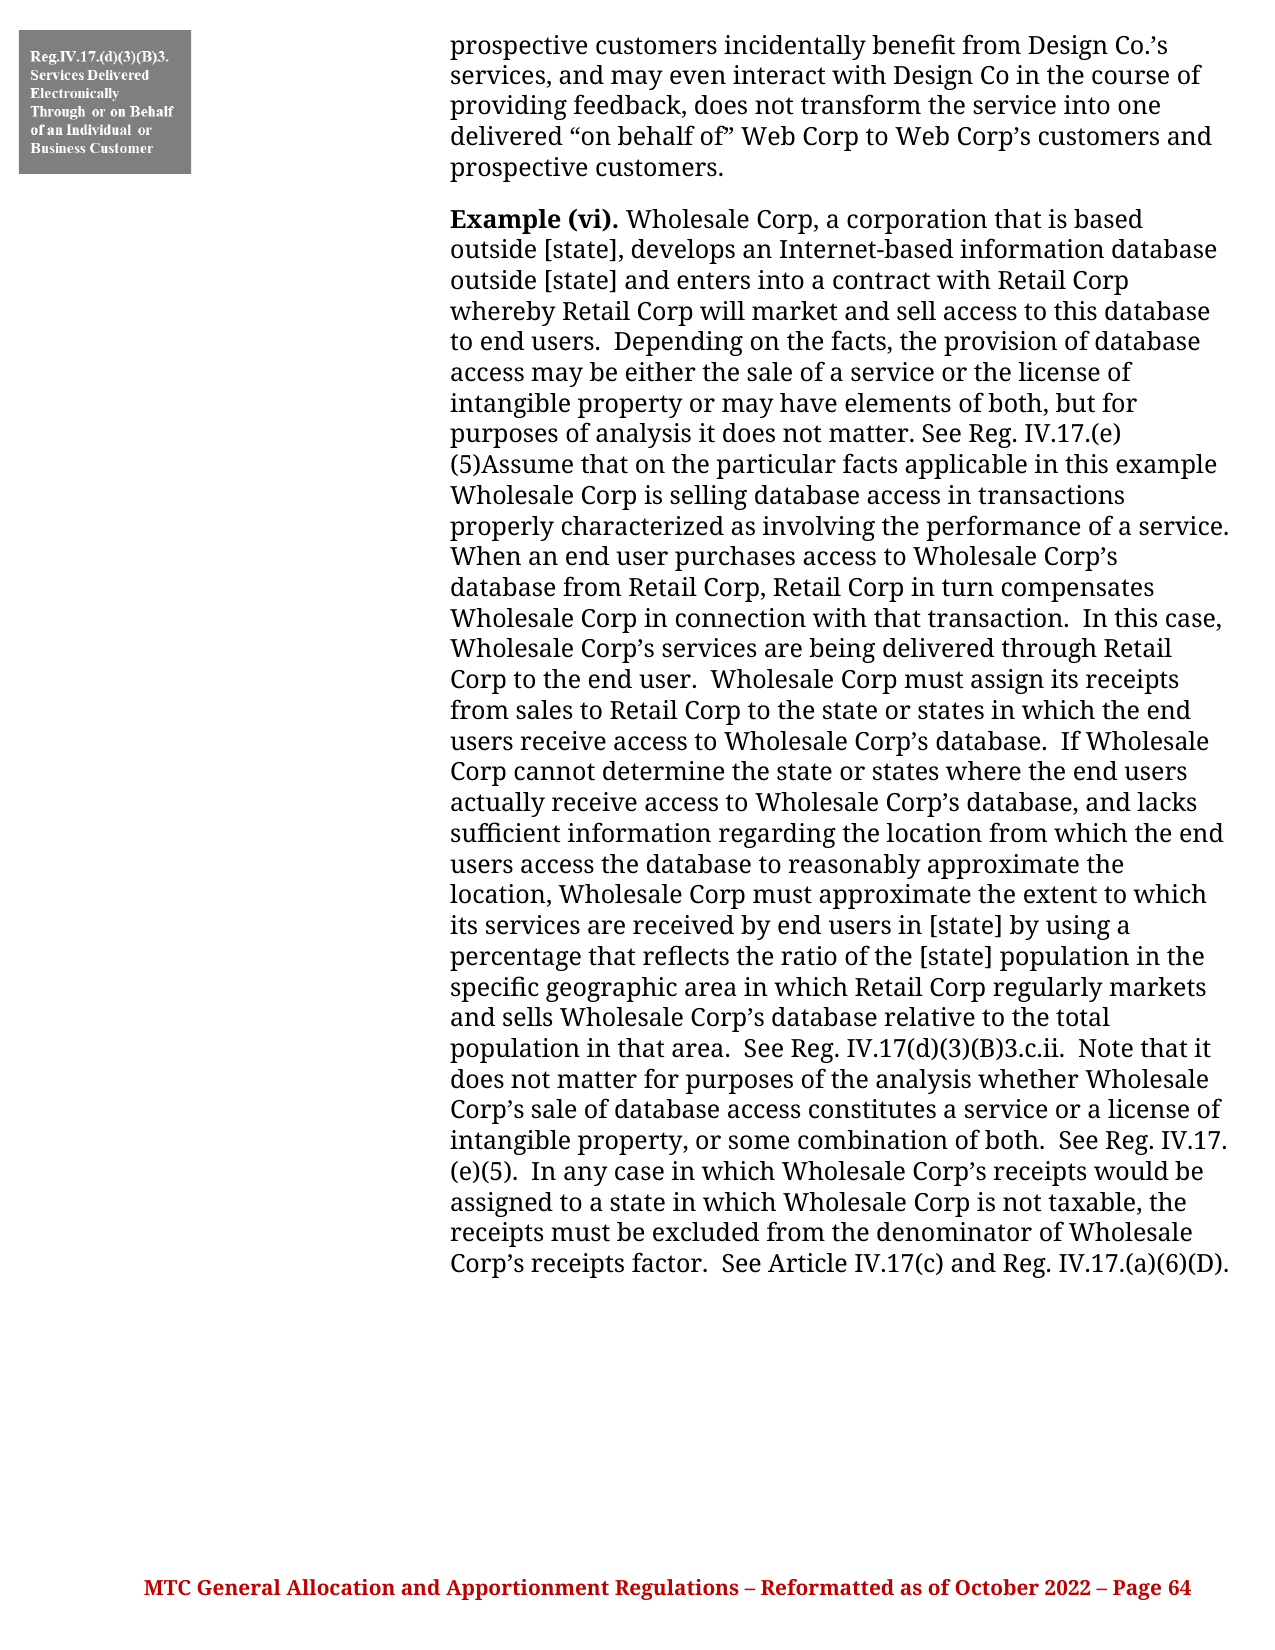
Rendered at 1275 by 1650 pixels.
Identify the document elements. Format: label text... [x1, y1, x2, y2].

text Example (vi). Wholesale Corp, a corporation that is based outside [state], develops an Internet-based information database outside [state] and enters into a contract with Retail Corp whereby Retail Corp will market and sell access to this database to end users. Depending on the facts, the provision of database access may be either the sale of a service or the license of intangible property or may have elements of both, but for purposes of analysis it does not matter. See Reg. IV.17.(e)(5)Assume that on the particular facts applicable in this example Wholesale Corp is selling database access in transactions properly characterized as involving the performance of a service. When an end user purchases access to Wholesale Corp’s database from Retail Corp, Retail Corp in turn compensates Wholesale Corp in connection with that transaction. In this case, Wholesale Corp’s services are being delivered through Retail Corp to the end user. Wholesale Corp must assign its receipts from sales to Retail Corp to the state or states in which the end users receive access to Wholesale Corp’s database. If Wholesale Corp cannot determine the state or states where the end users actually receive access to Wholesale Corp’s database, and lacks sufficient information regarding the location from which the end users access the database to reasonably approximate the location, Wholesale Corp must approximate the extent to which its services are received by end users in [state] by using a percentage that reflects the ratio of the [state] population in the specific geographic area in which Retail Corp regularly markets and sells Wholesale Corp’s database relative to the total population in that area. See Reg. IV.17(d)(3)(B)3.c.ii. Note that it does not matter for purposes of the analysis whether Wholesale Corp’s sale of database access constitutes a service or a license of intangible property, or some combination of both. See Reg. IV.17.(e)(5). In any case in which Wholesale Corp’s receipts would be assigned to a state in which Wholesale Corp is not taxable, the receipts must be excluded from the denominator of Wholesale Corp’s receipts factor. See Article IV.17(c) and Reg. IV.17.(a)(6)(D). [450, 204, 1230, 1280]
picture [18, 30, 192, 174]
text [450, 30, 1230, 183]
